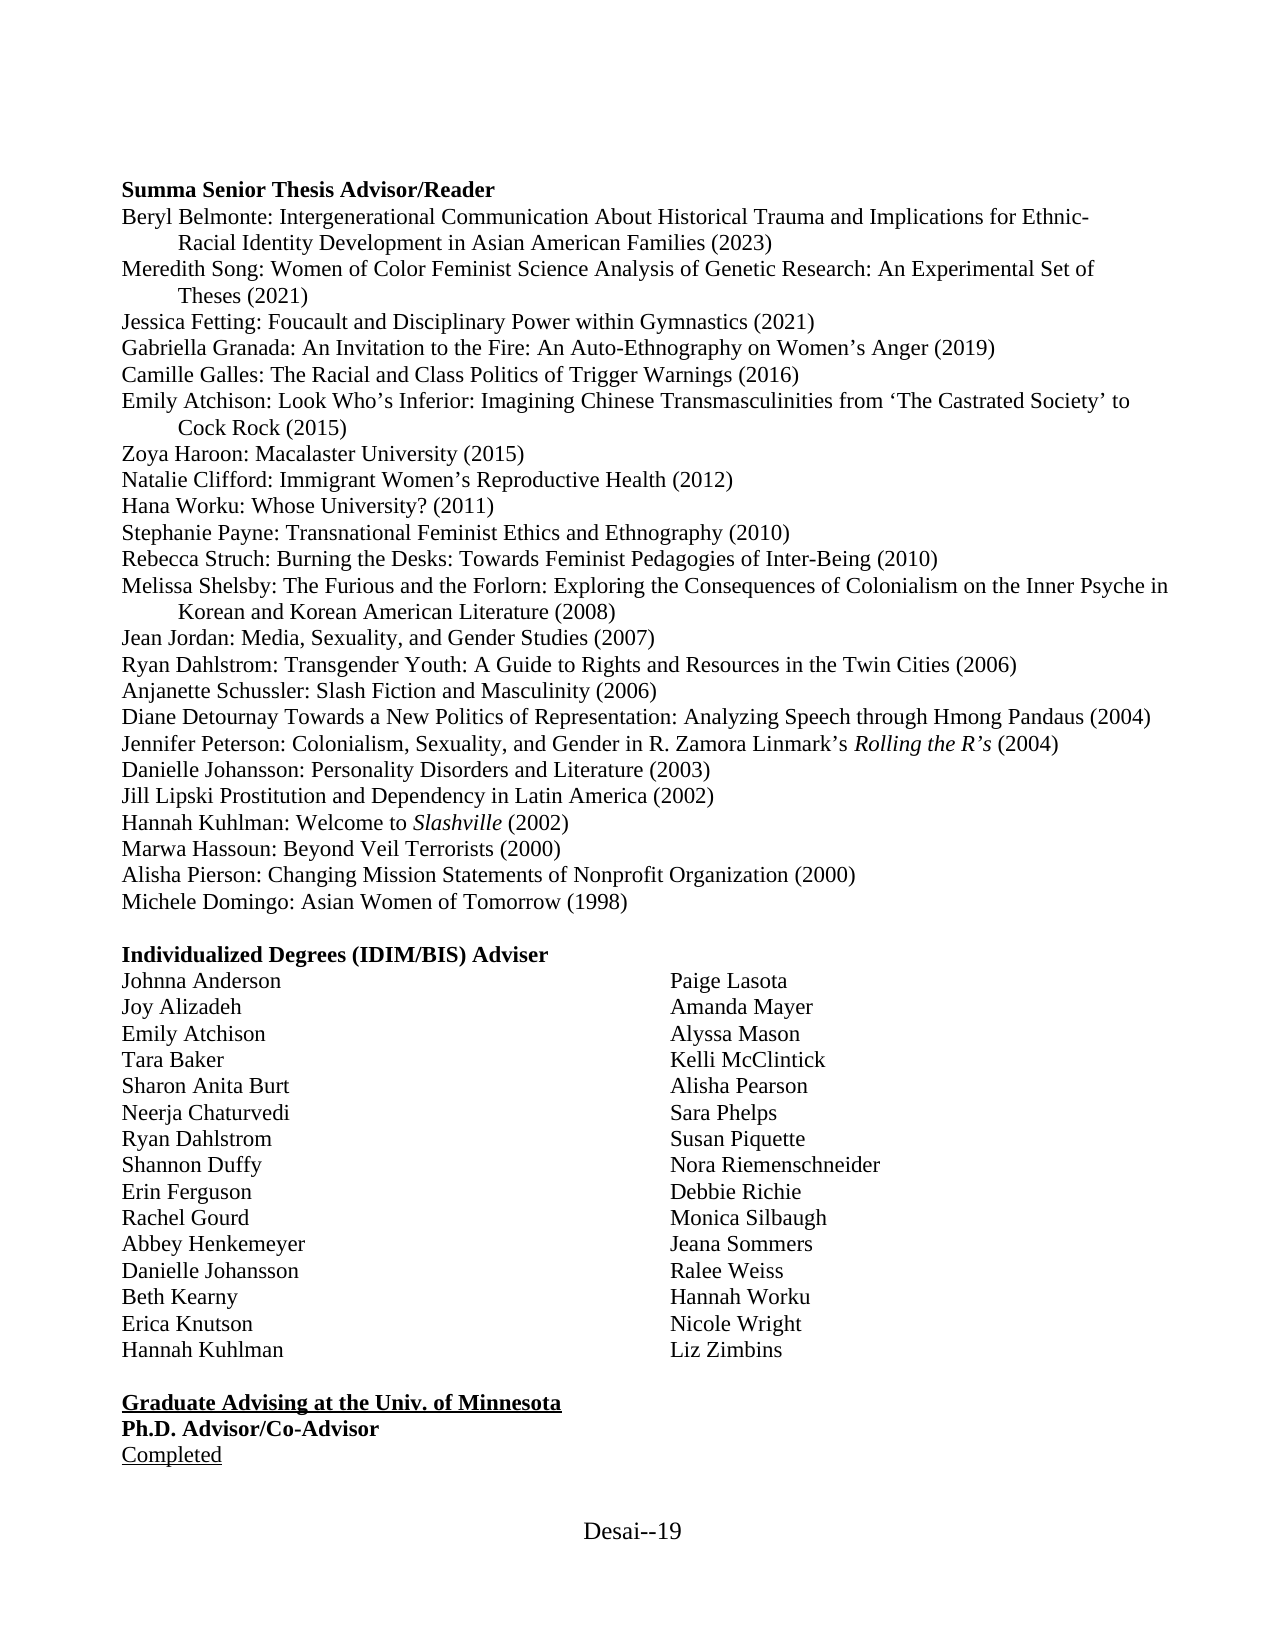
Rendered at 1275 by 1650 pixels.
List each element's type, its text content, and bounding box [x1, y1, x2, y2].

text Paige Lasota [670, 967, 1162, 993]
text Erin Ferguson [121, 1178, 613, 1204]
text Alisha Pierson: Changing Mission Statements of Nonprofit Organization (2000) [121, 862, 1162, 888]
text Kelli McClintick [670, 1046, 1162, 1072]
text Beth Kearny [121, 1283, 613, 1309]
text Graduate Advising at the Univ. of Minnesota [121, 1389, 1143, 1415]
text Ryan Dahlstrom: Transgender Youth: A Guide to Rights and Resources in the Twin Cities (2006) [121, 651, 1199, 677]
text Meredith Song: Women of Color Feminist Science Analysis of Genetic Research: An Experimental Set of Theses (2021) [121, 255, 1143, 308]
text Zoya Haroon: Macalaster University (2015) [121, 440, 1199, 466]
text Natalie Clifford: Immigrant Women’s Reproductive Health (2012) [121, 466, 1199, 493]
text Jeana Sommers [670, 1231, 1162, 1257]
text Liz Zimbins [670, 1336, 1162, 1362]
text Susan Piquette [670, 1125, 1162, 1151]
text Rachel Gourd [121, 1204, 613, 1231]
text Diane Detournay Towards a New Politics of Representation: Analyzing Speech through Hmong Pandaus (2004) [121, 703, 1199, 730]
text Camille Galles: The Racial and Class Politics of Trigger Warnings (2016) [121, 361, 1143, 387]
text Joy Alizadeh [121, 993, 613, 1020]
text Gabriella Granada: An Invitation to the Fire: An Auto-Ethnography on Women’s Anger (2019) [121, 334, 1143, 361]
text Sharon Anita Burt [121, 1072, 613, 1099]
text Emily Atchison [121, 1020, 613, 1046]
text Summa Senior Thesis Advisor/Reader [121, 176, 1162, 203]
text Hana Worku: Whose University? (2011) [121, 493, 1199, 519]
text Nora Riemenschneider [670, 1151, 1162, 1178]
text Neerja Chaturvedi [121, 1099, 613, 1125]
text Johnna Anderson [121, 967, 613, 993]
text Jessica Fetting: Foucault and Disciplinary Power within Gymnastics (2021) [121, 308, 1143, 334]
text Michele Domingo: Asian Women of Tomorrow (1998) [121, 888, 1162, 914]
text Anjanette Schussler: Slash Fiction and Masculinity (2006) [121, 677, 1199, 703]
text Monica Silbaugh [670, 1204, 1162, 1231]
text Danielle Johansson: Personality Disorders and Literature (2003) [121, 756, 1162, 782]
text Jean Jordan: Media, Sexuality, and Gender Studies (2007) [121, 624, 1199, 651]
text Hannah Kuhlman [121, 1336, 613, 1362]
text Jennifer Peterson: Colonialism, Sexuality, and Gender in R. Zamora Linmark’s Rolling the R’s (2004) [121, 730, 1181, 756]
text Rebecca Struch: Burning the Desks: Towards Feminist Pedagogies of Inter-Being (2010) [121, 545, 1199, 572]
text Ralee Weiss [670, 1257, 1162, 1283]
text Beryl Belmonte: Intergenerational Communication About Historical Trauma and Implications for Ethnic-Racial Identity Development in Asian American Families (2023) [121, 203, 1143, 255]
text Alyssa Mason [670, 1020, 1162, 1046]
text Shannon Duffy [121, 1151, 613, 1178]
text Melissa Shelsby: The Furious and the Forlorn: Exploring the Consequences of Colonialism on the Inner Psyche in Korean and Korean American Literature (2008) [121, 572, 1199, 624]
text Alisha Pearson [670, 1072, 1162, 1099]
text Completed [121, 1441, 1143, 1468]
text Tara Baker [121, 1046, 613, 1072]
text Hannah Kuhlman: Welcome to Slashville (2002) [121, 809, 1162, 835]
text Amanda Mayer [670, 993, 1162, 1020]
text Nicole Wright [670, 1309, 1162, 1336]
text Jill Lipski Prostitution and Dependency in Latin America (2002) [121, 782, 1162, 809]
text Individualized Degrees (IDIM/BIS) Adviser [121, 941, 1162, 967]
text Ryan Dahlstrom [121, 1125, 613, 1151]
text Sara Phelps [670, 1099, 1162, 1125]
text Erica Knutson [121, 1309, 613, 1336]
text Abbey Henkemeyer [121, 1231, 613, 1257]
text Danielle Johansson [121, 1257, 613, 1283]
text Debbie Richie [670, 1178, 1162, 1204]
text Emily Atchison: Look Who’s Inferior: Imagining Chinese Transmasculinities from ‘The Castrated Society’ to Cock Rock (2015) [121, 387, 1143, 440]
text Ph.D. Advisor/Co-Advisor [121, 1415, 1143, 1441]
text Marwa Hassoun: Beyond Veil Terrorists (2000) [121, 835, 1162, 862]
text Stephanie Payne: Transnational Feminist Ethics and Ethnography (2010) [121, 519, 1199, 545]
text Hannah Worku [670, 1283, 1162, 1309]
